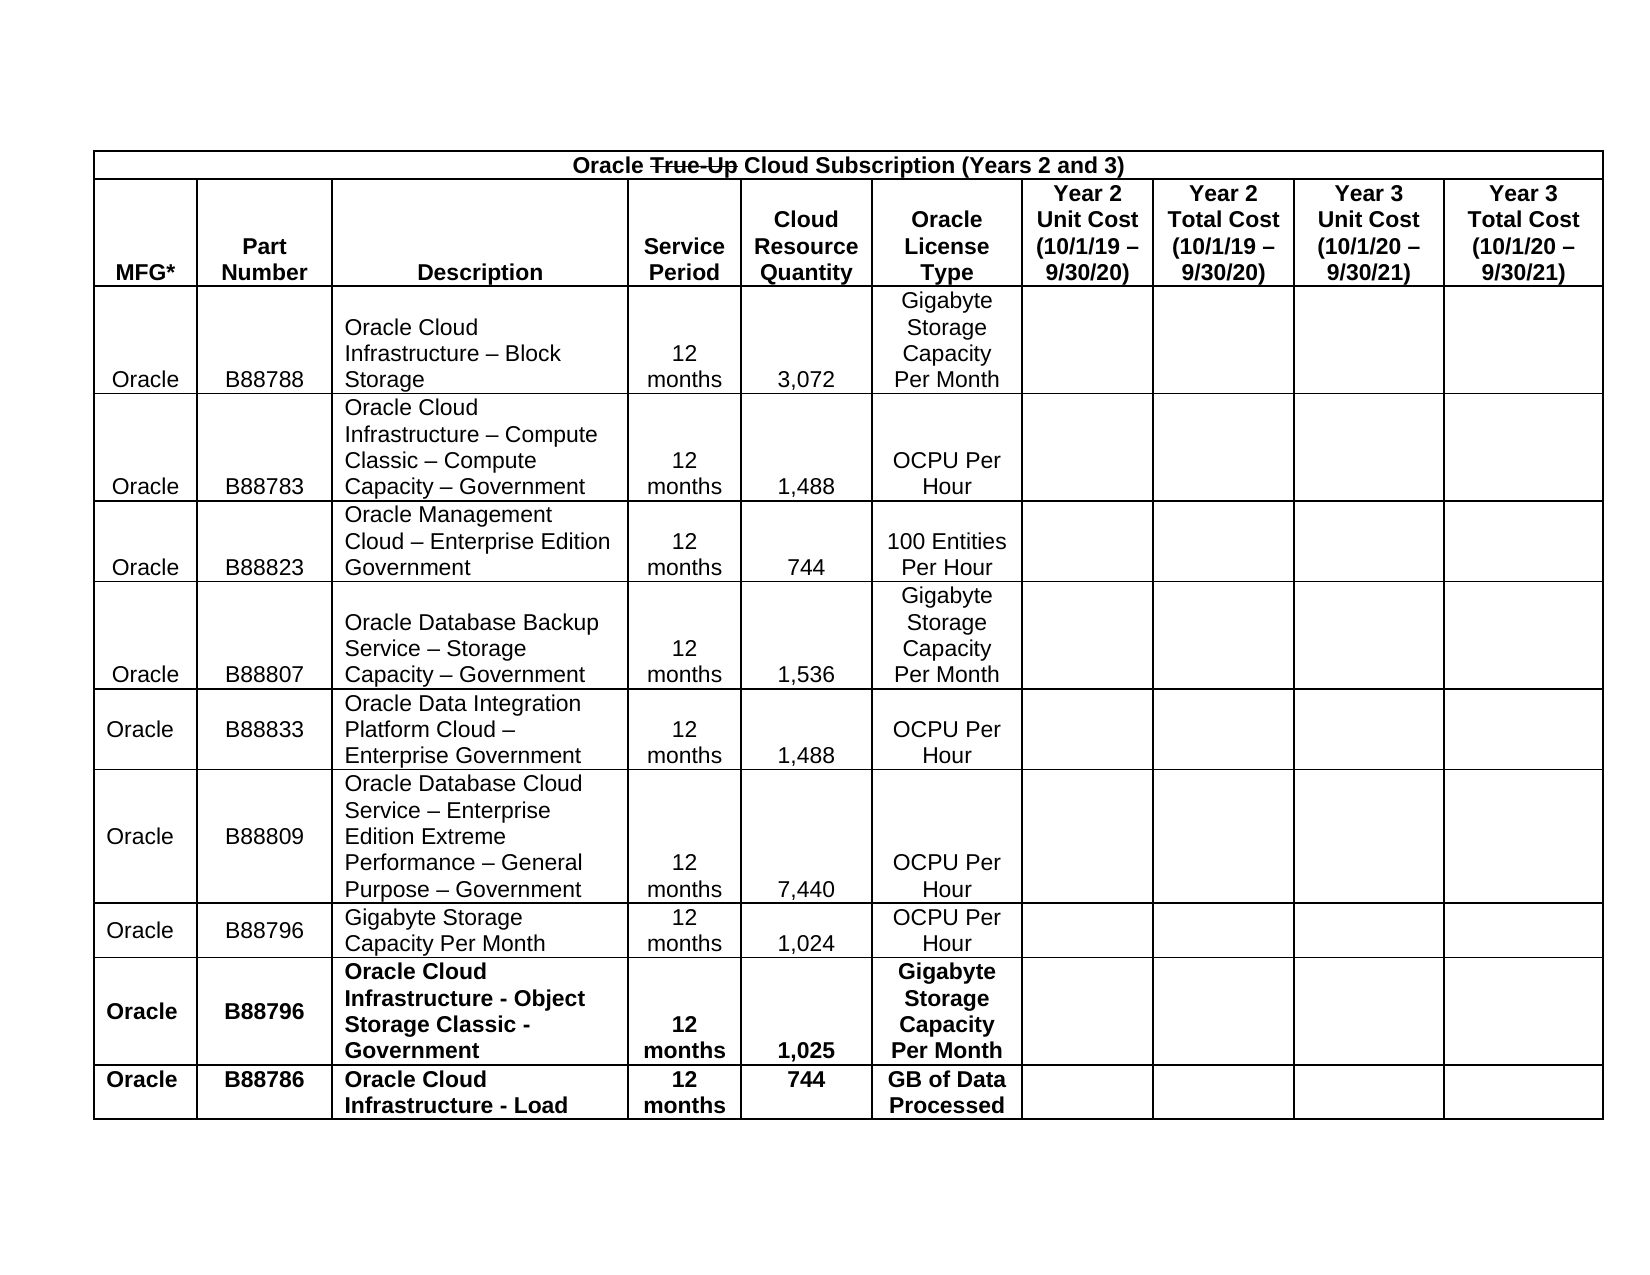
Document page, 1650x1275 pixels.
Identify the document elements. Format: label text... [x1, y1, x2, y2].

table_cell Part Number [198, 180, 331, 285]
table_cell Cloud Resource Quantity [742, 180, 871, 285]
table_cell B88796 [198, 958, 331, 1064]
table_cell Oracle Database Cloud Service – Enterprise Edition Extreme Performance – General Purpose – Government [333, 770, 627, 902]
table_cell 1,536 [742, 582, 871, 688]
table_cell Oracle Database Backup Service – Storage Capacity – Government [333, 582, 627, 688]
table_cell Oracle Cloud Infrastructure – Compute Classic – Compute Capacity – Government [333, 394, 627, 500]
table_cell Gigabyte Storage Capacity Per Month [873, 287, 1021, 392]
table_cell [1023, 904, 1152, 957]
table_cell [1154, 502, 1293, 581]
table_cell [1445, 904, 1602, 957]
table_cell [1445, 770, 1602, 902]
table_cell MFG* [95, 180, 196, 285]
table_cell [1445, 958, 1602, 1064]
table_cell Oracle [95, 770, 196, 902]
table_cell [1023, 690, 1152, 768]
table_cell Gigabyte Storage Capacity Per Month [873, 958, 1021, 1064]
table_cell 1,488 [742, 690, 871, 768]
table_cell Oracle License Type [873, 180, 1021, 285]
table_cell B88788 [198, 287, 331, 392]
table_cell [1154, 287, 1293, 392]
table_cell [1023, 770, 1152, 902]
table_cell Gigabyte Storage Capacity Per Month [333, 904, 627, 957]
table_cell Year 2 Total Cost (10/1/19 – 9/30/20) [1154, 180, 1293, 285]
table_cell 12 months [629, 770, 740, 902]
table_cell 12 months [629, 1066, 740, 1118]
table_cell [1295, 690, 1443, 768]
table_cell 12 months [629, 502, 740, 581]
table_cell [1154, 1066, 1293, 1118]
table_cell OCPU Per Hour [873, 770, 1021, 902]
table_cell [1445, 690, 1602, 768]
table_cell [1445, 287, 1602, 392]
table_cell Oracle [95, 904, 196, 957]
table_cell [1295, 904, 1443, 957]
table_cell [1154, 958, 1293, 1064]
table_cell B88807 [198, 582, 331, 688]
table_cell Oracle Cloud Infrastructure - Load Balancer Classic - Data Processed - Government [333, 1066, 627, 1118]
table_cell [1154, 770, 1293, 902]
table_cell 1,024 [742, 904, 871, 957]
table_cell 12 months [629, 394, 740, 500]
table_cell OCPU Per Hour [873, 904, 1021, 957]
table_cell GB of Data Processed [873, 1066, 1021, 1118]
table_cell Service Period [629, 180, 740, 285]
table_cell 7,440 [742, 770, 871, 902]
table_cell 1,488 [742, 394, 871, 500]
table_cell Year 3 Total Cost (10/1/20 – 9/30/21) [1445, 180, 1602, 285]
table_cell [1023, 502, 1152, 581]
table_cell 12 months [629, 287, 740, 392]
table_cell Description [333, 180, 627, 285]
table_cell 12 months [629, 582, 740, 688]
table_cell 12 months [629, 904, 740, 957]
table_cell 3,072 [742, 287, 871, 392]
table_cell Gigabyte Storage Capacity Per Month [873, 582, 1021, 688]
table_cell [1154, 582, 1293, 688]
table_cell Oracle [95, 582, 196, 688]
table_cell B88809 [198, 770, 331, 902]
table_cell [1295, 770, 1443, 902]
table_cell Oracle [95, 690, 196, 768]
table_cell Year 2 Unit Cost (10/1/19 – 9/30/20) [1023, 180, 1152, 285]
table_cell [1023, 958, 1152, 1064]
table_cell [1154, 904, 1293, 957]
table_cell [1445, 394, 1602, 500]
table_cell [1295, 958, 1443, 1064]
table_cell 12 months [629, 690, 740, 768]
table_cell [1295, 502, 1443, 581]
table_cell Oracle Cloud Infrastructure – Block Storage [333, 287, 627, 392]
table_cell Oracle Cloud Infrastructure - Object Storage Classic - Government [333, 958, 627, 1064]
table_cell [1295, 582, 1443, 688]
table_cell 100 Entities Per Hour [873, 502, 1021, 581]
table_cell Oracle Data Integration Platform Cloud – Enterprise Government [333, 690, 627, 768]
table_cell [1023, 287, 1152, 392]
table_cell 1,025 [742, 958, 871, 1064]
table_cell OCPU Per Hour [873, 690, 1021, 768]
table_cell [1295, 287, 1443, 392]
table_cell OCPU Per Hour [873, 394, 1021, 500]
table_cell [1154, 690, 1293, 768]
table_cell Oracle Management Cloud – Enterprise Edition Government [333, 502, 627, 581]
table_cell [1295, 1066, 1443, 1118]
table_cell 744 [742, 1066, 871, 1118]
table_cell B88833 [198, 690, 331, 768]
table_cell [1023, 1066, 1152, 1118]
table_cell Year 3 Unit Cost (10/1/20 – 9/30/21) [1295, 180, 1443, 285]
table_cell Oracle [95, 394, 196, 500]
table_cell [1023, 394, 1152, 500]
table_cell [1445, 582, 1602, 688]
table_cell B88786 [198, 1066, 331, 1118]
table_cell Oracle [95, 958, 196, 1064]
table_cell B88783 [198, 394, 331, 500]
table_header Oracle True-Up Cloud Subscription (Years 2 and 3) [95, 152, 1602, 178]
table_cell 12 months [629, 958, 740, 1064]
table_cell 744 [742, 502, 871, 581]
table_cell B88823 [198, 502, 331, 581]
table_cell [1295, 394, 1443, 500]
table_cell Oracle [95, 287, 196, 392]
table_cell [1023, 582, 1152, 688]
table_cell [1445, 1066, 1602, 1118]
table_cell Oracle [95, 502, 196, 581]
table_cell [1154, 394, 1293, 500]
table_cell Oracle [95, 1066, 196, 1118]
table_cell B88796 [198, 904, 331, 957]
table_cell [1445, 502, 1602, 581]
